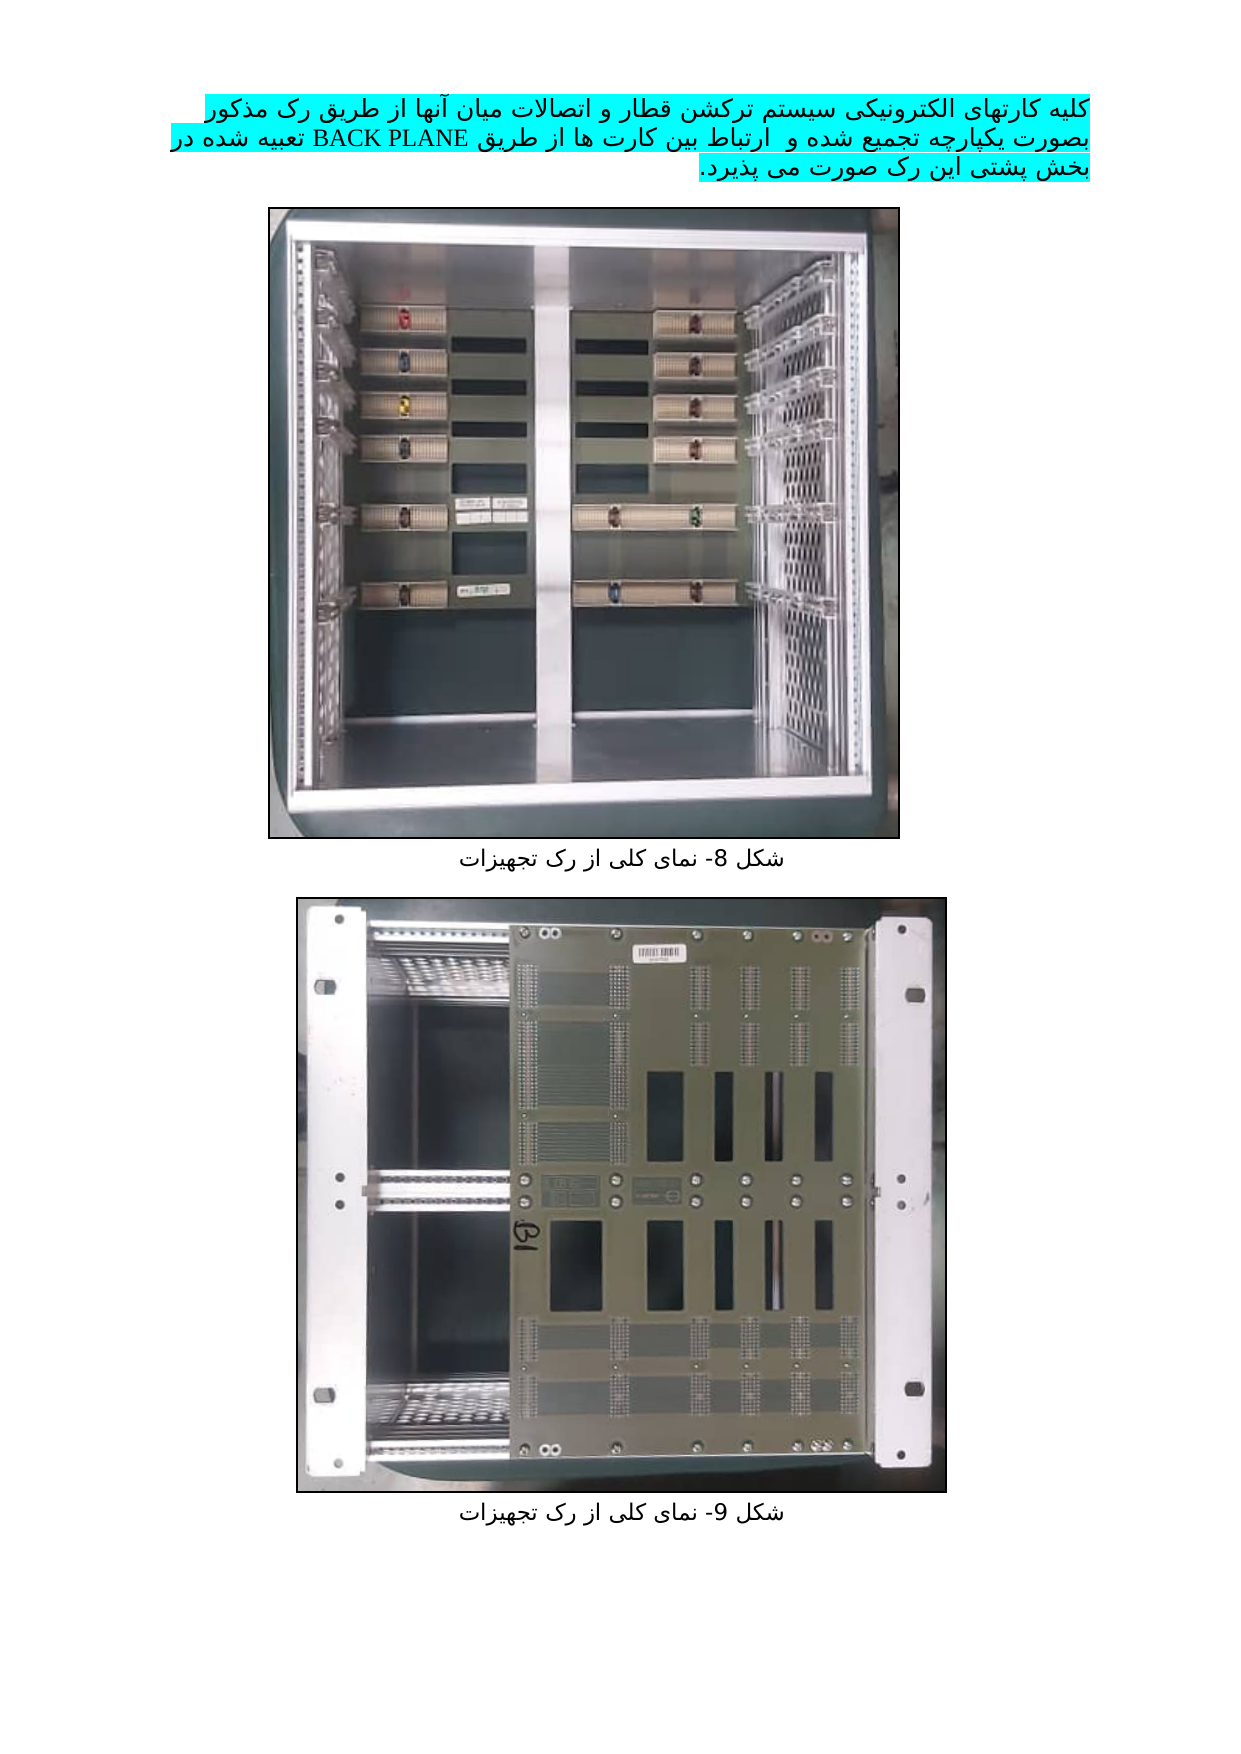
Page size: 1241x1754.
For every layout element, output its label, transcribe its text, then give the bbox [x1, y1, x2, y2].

text شکل 9- نمای کلی از رک تجهیزات [153, 1499, 1090, 1526]
text کلیه کارتهای الکترونیکی سیستم ترکشن قطار و اتصالات میان آنها از طریق رک مذکور بصورت یکپارچه تجمیع شده و ارتباط بین کارت ها از طریق BACK PLANE تعبیه شده در بخش پشتی این رک صورت می پذیرد. [153, 94, 1090, 182]
picture [270, 209, 898, 837]
picture [298, 899, 945, 1491]
text شکل 8- نمای کلی از رک تجهیزات [153, 845, 1090, 872]
